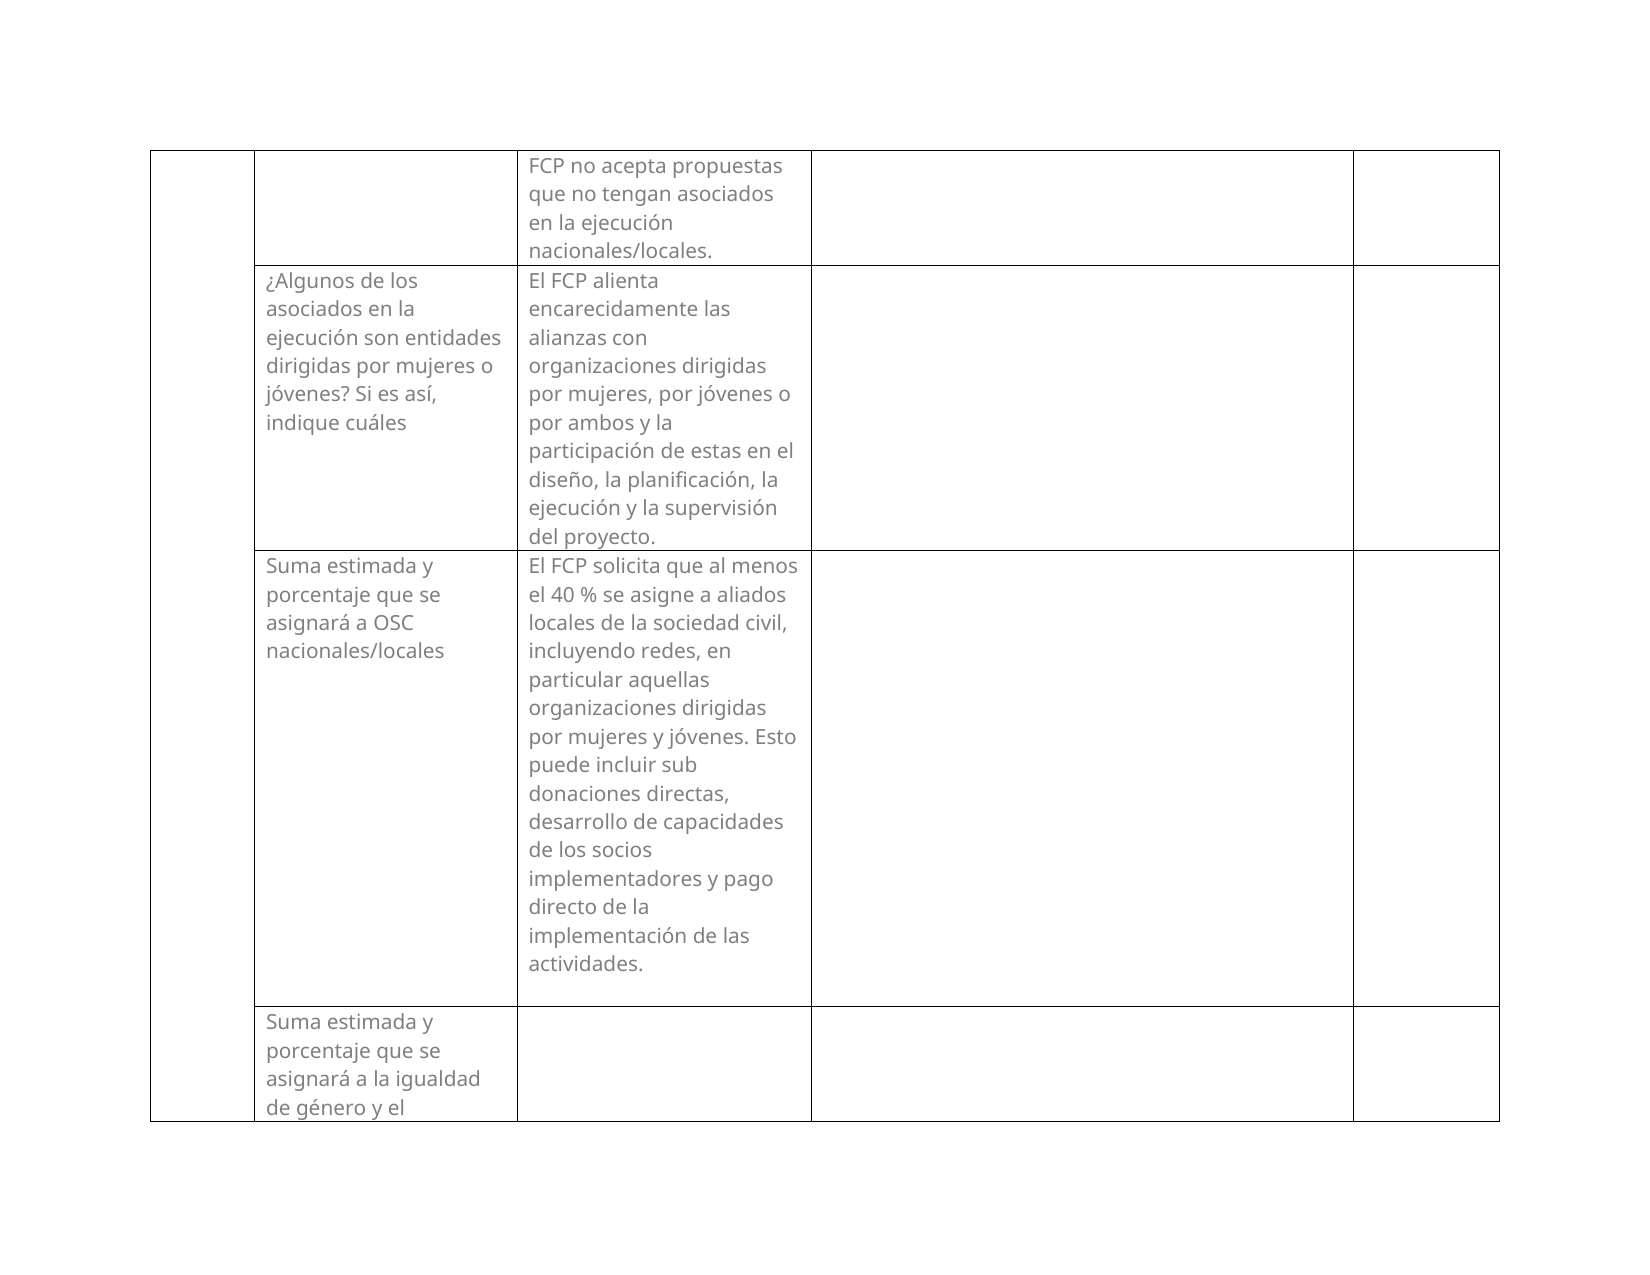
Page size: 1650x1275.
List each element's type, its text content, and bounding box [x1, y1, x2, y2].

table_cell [255, 151, 517, 265]
table_cell El FCP alienta encarecidamente las alianzas con organizaciones dirigidas por mujeres, por jóvenes o por ambos y la participación de estas en el diseño, la planificación, la ejecución y la supervisión del proyecto. [518, 266, 811, 550]
table_cell [1354, 551, 1499, 1006]
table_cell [255, 1007, 517, 1121]
table_cell [1354, 151, 1499, 265]
table_cell [812, 551, 1353, 1006]
table_cell [812, 151, 1353, 265]
table_cell [812, 266, 1353, 550]
table_cell [812, 1007, 1353, 1121]
table_cell Suma estimada y porcentaje que se asignará a OSC nacionales/locales [255, 551, 517, 1006]
table_cell ¿Algunos de los asociados en la ejecución son entidades dirigidas por mujeres o jóvenes? Si es así, indique cuáles [255, 266, 517, 550]
table_cell El FCP solicita que al menos el 40 % se asigne a aliados locales de la sociedad civil, incluyendo redes, en particular aquellas organizaciones dirigidas por mujeres y jóvenes. Esto puede incluir sub donaciones directas, desarrollo de capacidades de los socios implementadores y pago directo de la implementación de las actividades. [518, 551, 811, 1006]
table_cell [518, 151, 811, 265]
table_cell [518, 1007, 811, 1121]
table_cell [1354, 1007, 1499, 1121]
table_cell [1354, 266, 1499, 550]
